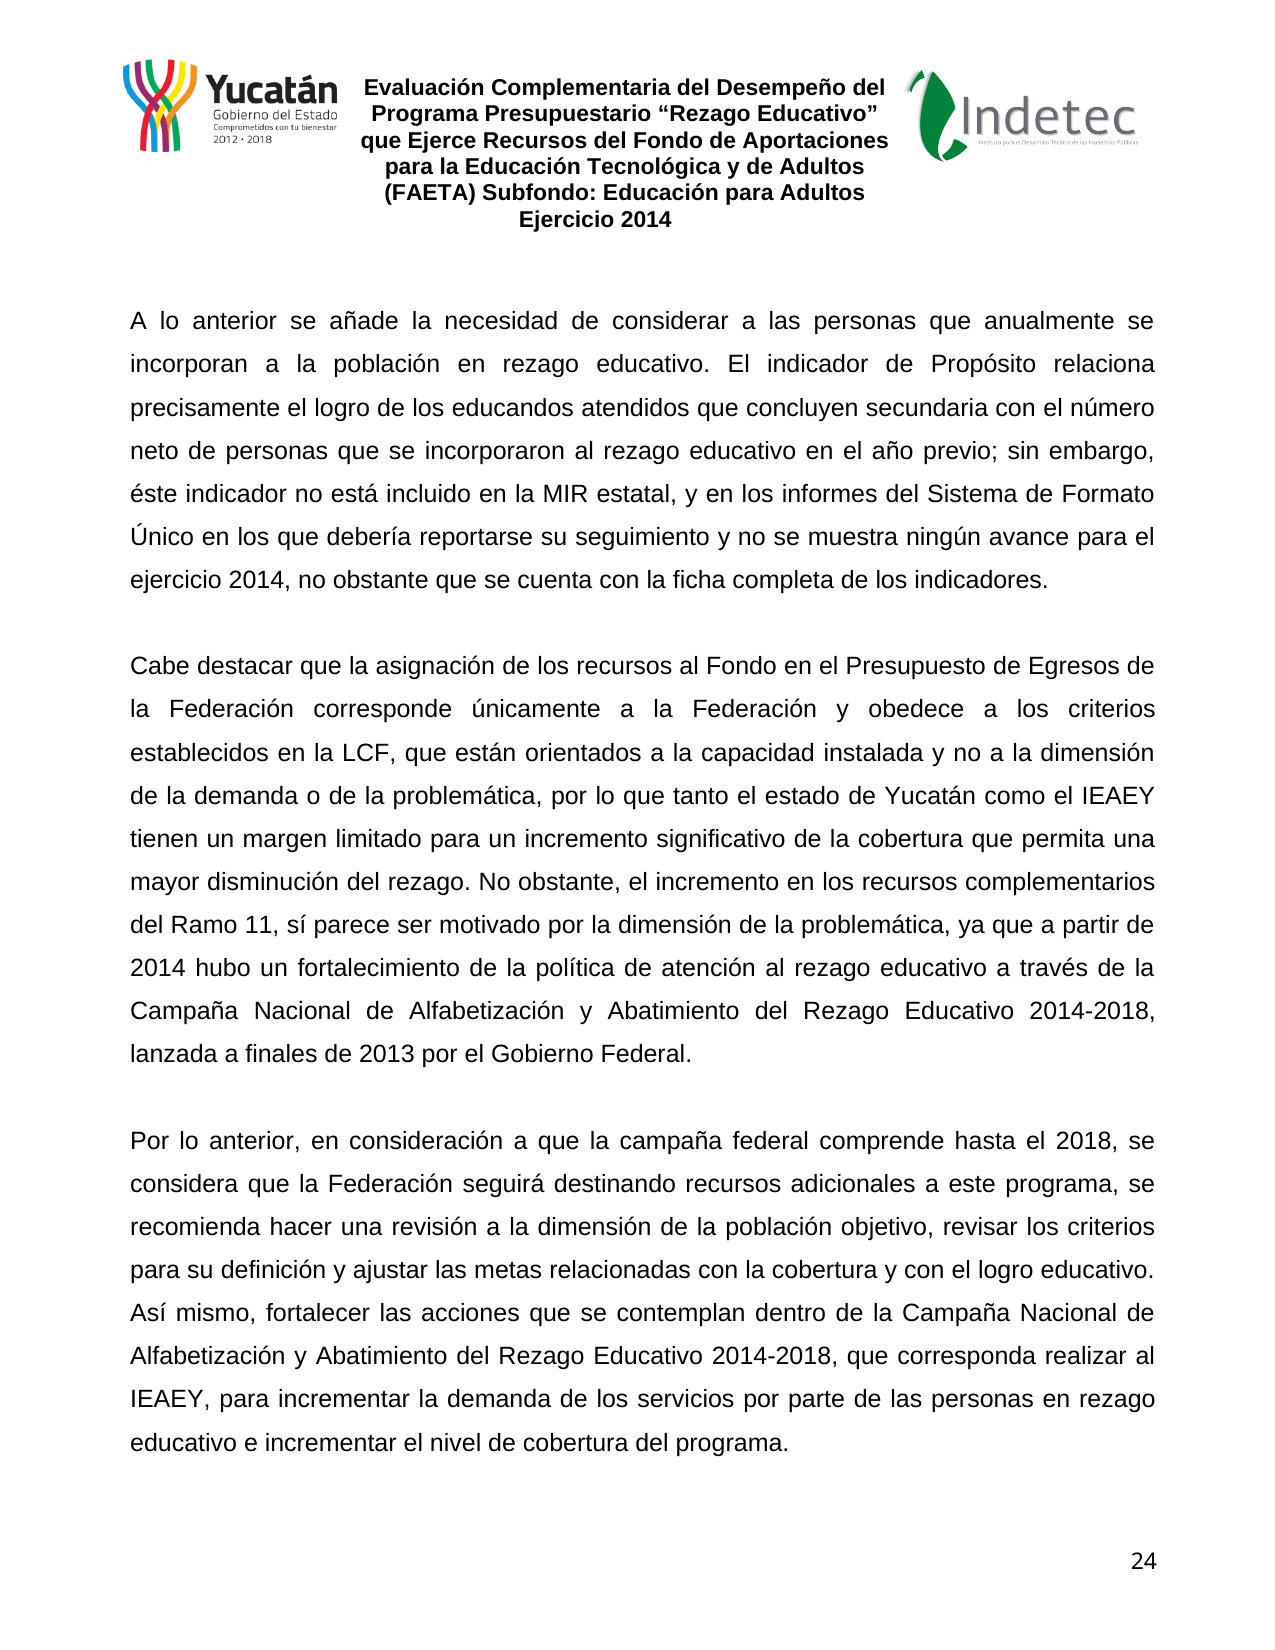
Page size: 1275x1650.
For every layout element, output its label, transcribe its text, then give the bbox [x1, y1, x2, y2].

picture [101, 12, 358, 199]
text Cabe destacar que la asignación de los recursos al Fondo en el Presupuesto de Egresos de la Federación corresponde únicamente a la Federación y obedece a los criterios establecidos en la LCF, que están orientados a la capacidad instalada y no a la dimensión de la demanda o de la problemática, por lo que tanto el estado de Yucatán como el IEAEY tienen un margen limitado para un incremento significativo de la cobertura que permita una mayor disminución del rezago. No obstante, el incremento en los recursos complementarios del Ramo 11, sí parece ser motivado por la dimensión de la problemática, ya que a partir de 2014 hubo un fortalecimiento de la política de atención al rezago educativo a través de la Campaña Nacional de Alfabetización y Abatimiento del Rezago Educativo 2014-2018, lanzada a finales de 2013 por el Gobierno Federal. [130, 651, 1157, 1068]
text Por lo anterior, en consideración a que la campaña federal comprende hasta el 2018, se considera que la Federación seguirá destinando recursos adicionales a este programa, se recomienda hacer una revisión a la dimensión de la población objetivo, revisar los criterios para su definición y ajustar las metas relacionadas con la cobertura y con el logro educativo. Así mismo, fortalecer las acciones que se contemplan dentro de la Campaña Nacional de Alfabetización y Abatimiento del Rezago Educativo 2014-2018, que corresponda realizar al IEAEY, para incrementar la demanda de los servicios por parte de las personas en rezago educativo e incrementar el nivel de cobertura del programa. [130, 1126, 1157, 1456]
text A lo anterior se añade la necesidad de considerar a las personas que anualmente se incorporan a la población en rezago educativo. El indicador de Propósito relaciona precisamente el logro de los educandos atendidos que concluyen secundaria con el número neto de personas que se incorporaron al rezago educativo en el año previo; sin embargo, éste indicador no está incluido en la MIR estatal, y en los informes del Sistema de Formato Único en los que debería reportarse su seguimiento y no se muestra ningún avance para el ejercicio 2014, no obstante que se cuenta con la ficha completa de los indicadores. [130, 306, 1157, 594]
picture [901, 64, 1144, 166]
